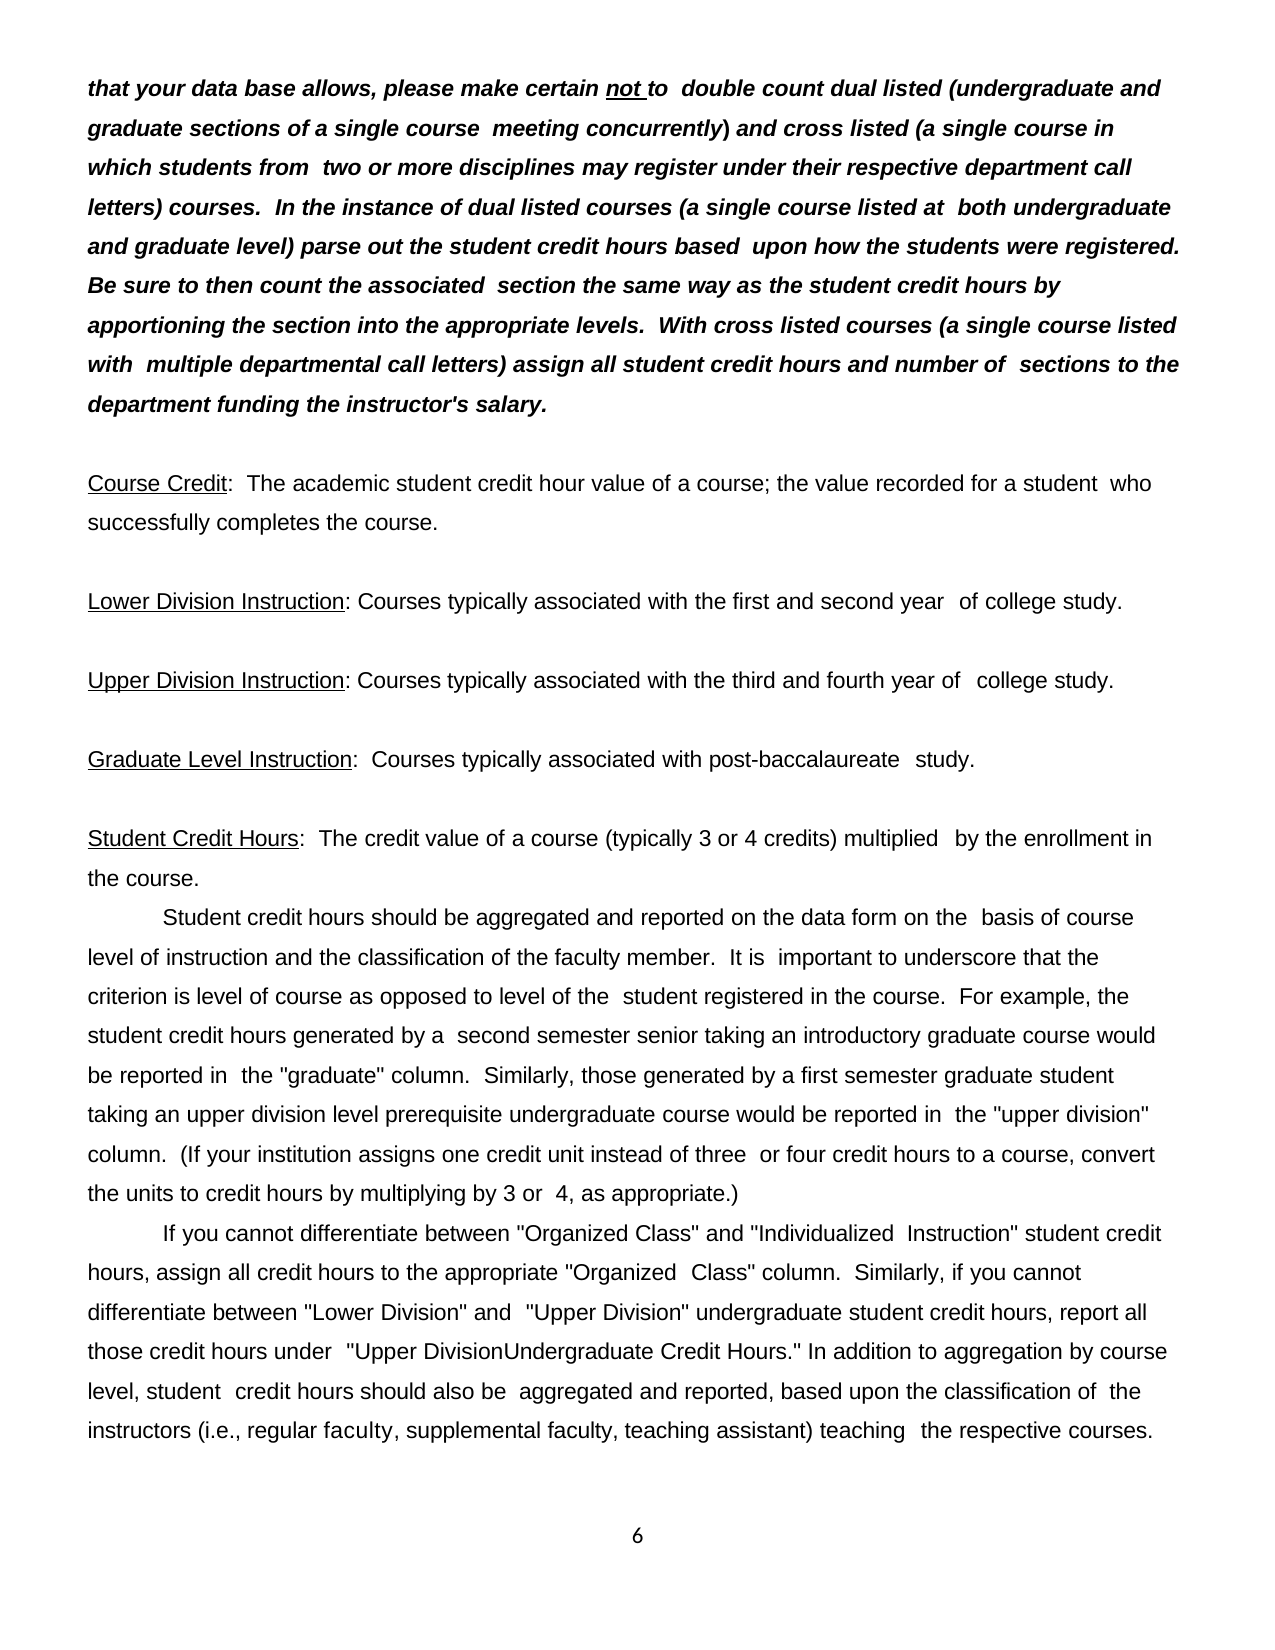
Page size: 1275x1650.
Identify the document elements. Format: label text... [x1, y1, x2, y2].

text Graduate Level Instruction: Courses typically associated with post-baccalaureate study. [87, 746, 1175, 772]
text Student credit hours should be aggregated and reported on the data form on the basis of course level of instruction and the classification of the faculty member. It is important to underscore that the criterion is level of course as opposed to level of the student registered in the course. For example, the student credit hours generated by a second semester senior taking an introductory graduate course would be reported in the "graduate" column. Similarly, those generated by a first semester graduate student taking an upper division level prerequisite undergraduate course would be reported in the "upper division" column. (If your institution assigns one credit unit instead of three or four credit hours to a course, convert the units to credit hours by multiplying by 3 or 4, as appropriate.) [87, 904, 1181, 1207]
text Lower Division Instruction: Courses typically associated with the first and second year of college study. [87, 588, 1172, 614]
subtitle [87, 75, 1184, 417]
text Student Credit Hours: The credit value of a course (typically 3 or 4 credits) multiplied by the enrollment in the course. [87, 825, 1175, 891]
text Course Credit: The academic student credit hour value of a course; the value recorded for a student who successfully completes the course. [87, 470, 1180, 536]
text Upper Division Instruction: Courses typically associated with the third and fourth year of college study. [87, 667, 1180, 693]
text If you cannot differentiate between "Organized Class" and "Individualized Instruction" student credit hours, assign all credit hours to the appropriate "Organized Class" column. Similarly, if you cannot differentiate between "Lower Division" and "Upper Division" undergraduate student credit hours, report all those credit hours under "Upper DivisionUndergraduate Credit Hours." In addition to aggregation by course level, student credit hours should also be aggregated and reported, based upon the classification of the instructors (i.e., regular faculty, supplemental faculty, teaching assistant) teaching the respective courses. [87, 1220, 1188, 1444]
